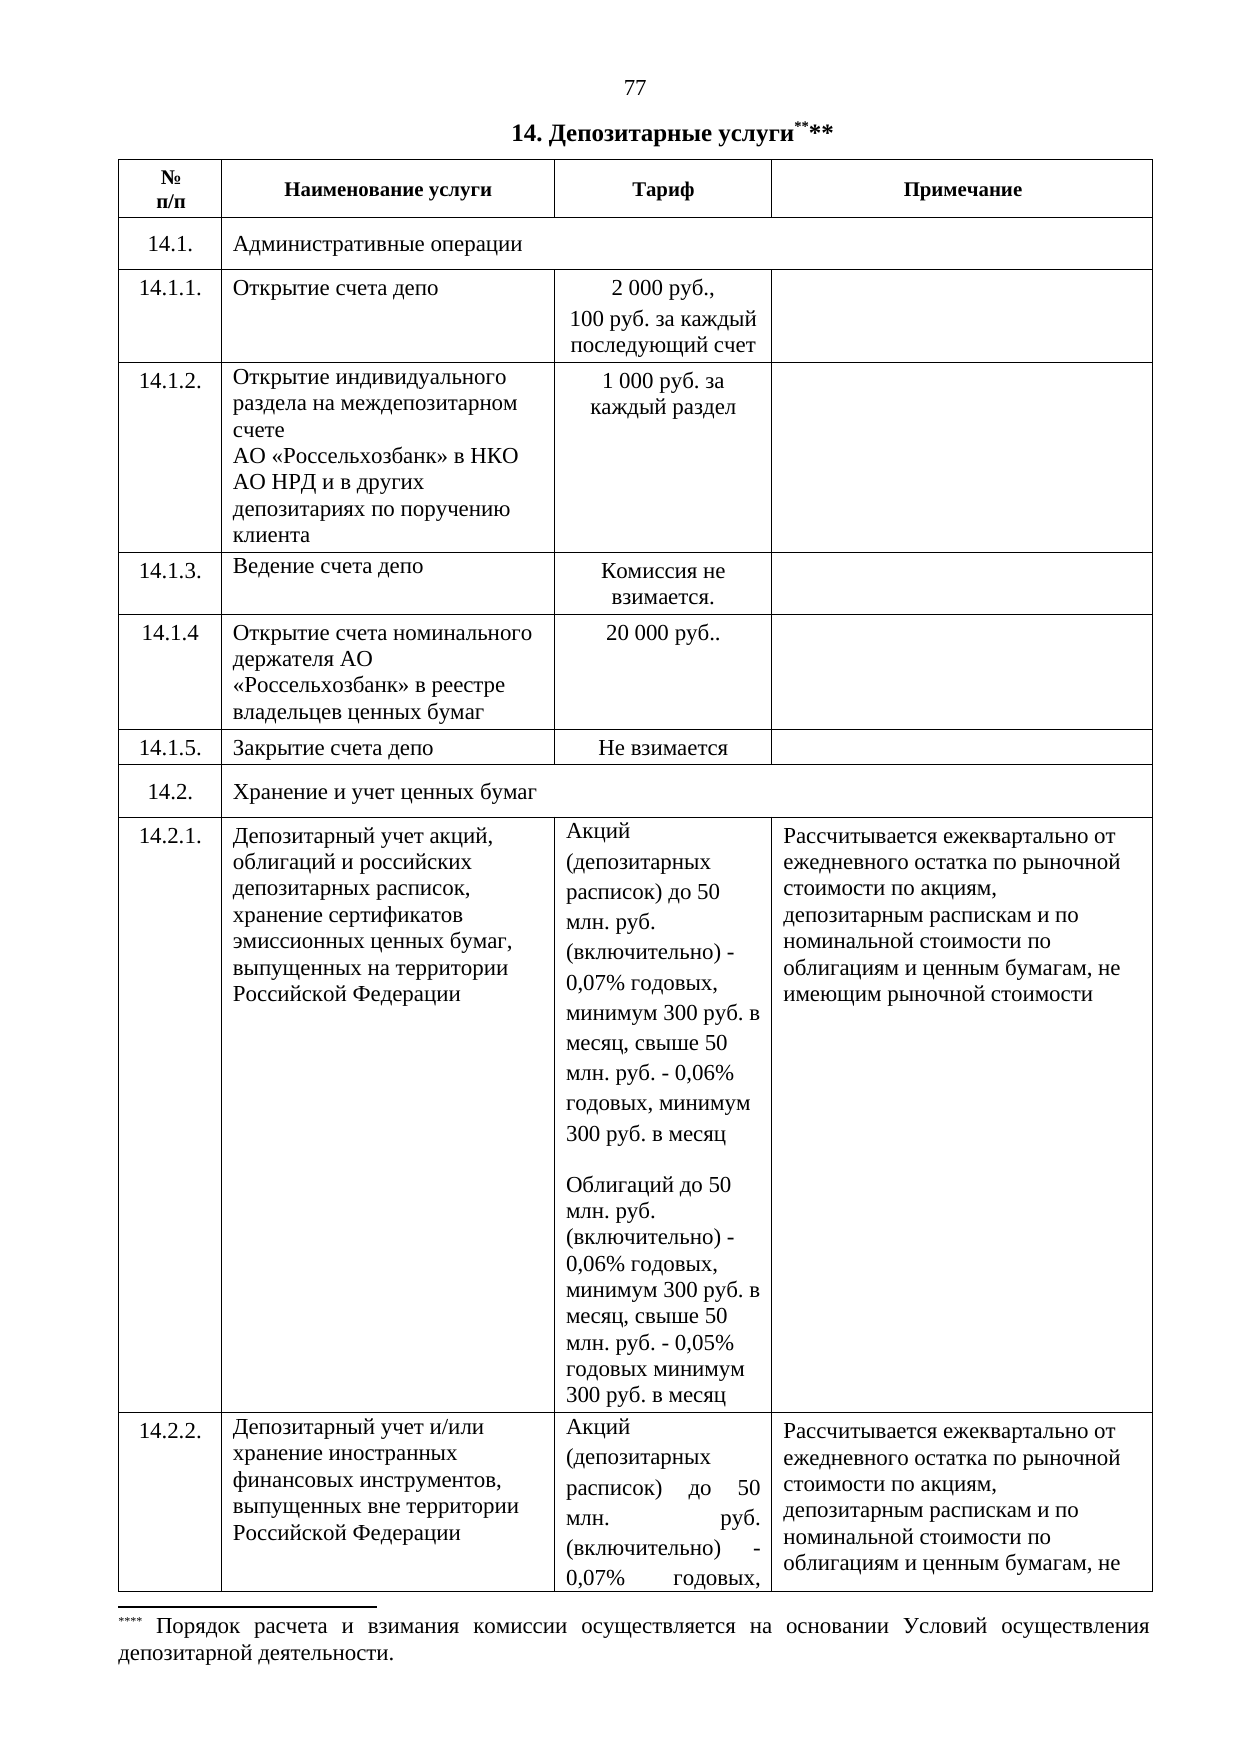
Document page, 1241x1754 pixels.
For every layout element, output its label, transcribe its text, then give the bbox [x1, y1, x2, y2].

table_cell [772, 1413, 1152, 1591]
table_cell [772, 730, 1152, 764]
table_cell Ведение счета депо [222, 553, 554, 614]
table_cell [222, 1413, 554, 1591]
table_cell Хранение и учет ценных бумаг [222, 765, 1152, 817]
table_cell Закрытие счета депо [222, 730, 554, 764]
table_cell Открытие счета номинального держателя АО «Россельхозбанк» в реестре владельцев ценных бумаг [222, 615, 554, 728]
table_cell 14.1.2. [119, 363, 221, 552]
table_cell Не взимается [555, 730, 771, 764]
table_cell Открытие индивидуального раздела на междепозитарном счете АО «Россельхозбанк» в НКО АО НРД и в других депозитариях по поручению клиента [222, 363, 554, 552]
table_header Наименование услуги [222, 160, 554, 217]
table_cell 14.2. [119, 765, 221, 817]
table_cell 14.1.3. [119, 553, 221, 614]
table_header Тариф [555, 160, 771, 217]
table_cell Открытие счета депо [222, 270, 554, 362]
table_cell [772, 553, 1152, 614]
table_cell 14.1.1. [119, 270, 221, 362]
table_cell 2 000 руб., 100 руб. за каждый последующий счет [555, 270, 771, 362]
table_cell 14.1.4 [119, 615, 221, 728]
table_cell [772, 270, 1152, 362]
table_cell Депозитарный учет акций, облигаций и российских депозитарных расписок, хранение сертификатов эмиссионных ценных бумаг, выпущенных на территории Российской Федерации [222, 818, 554, 1412]
table_cell Акций (депозитарных расписок) до 50 млн. руб. (включительно) - 0,07% годовых, минимум 300 руб. в месяц, свыше 50 млн. руб. - 0,06% годовых, минимум 300 руб. в месяц Облигаций до 50 млн. руб. (включительно) - 0,06% годовых, минимум 300 руб. в месяц, свыше 50 млн. руб. - 0,05% годовых минимум 300 руб. в месяц [555, 818, 771, 1412]
table_header № п/п [119, 160, 221, 217]
text 14. Депозитарные услуги** [193, 118, 1152, 147]
table_cell [772, 363, 1152, 552]
table_cell 20 000 руб.. [555, 615, 771, 728]
table_cell Административные операции [222, 218, 1152, 269]
table_cell [772, 615, 1152, 728]
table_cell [555, 1413, 771, 1591]
table_header Примечание [772, 160, 1152, 217]
table_cell 14.1.5. [119, 730, 221, 764]
table_cell 14.2.2. [119, 1413, 221, 1591]
table_cell Рассчитывается ежеквартально от ежедневного остатка по рыночной стоимости по акциям, депозитарным распискам и по номинальной стоимости по облигациям и ценным бумагам, не имеющим рыночной стоимости [772, 818, 1152, 1412]
table_cell 14.2.1. [119, 818, 221, 1412]
table_cell 14.1. [119, 218, 221, 269]
table_cell 1 000 руб. за каждый раздел [555, 363, 771, 552]
table_cell Комиссия не взимается. [555, 553, 771, 614]
